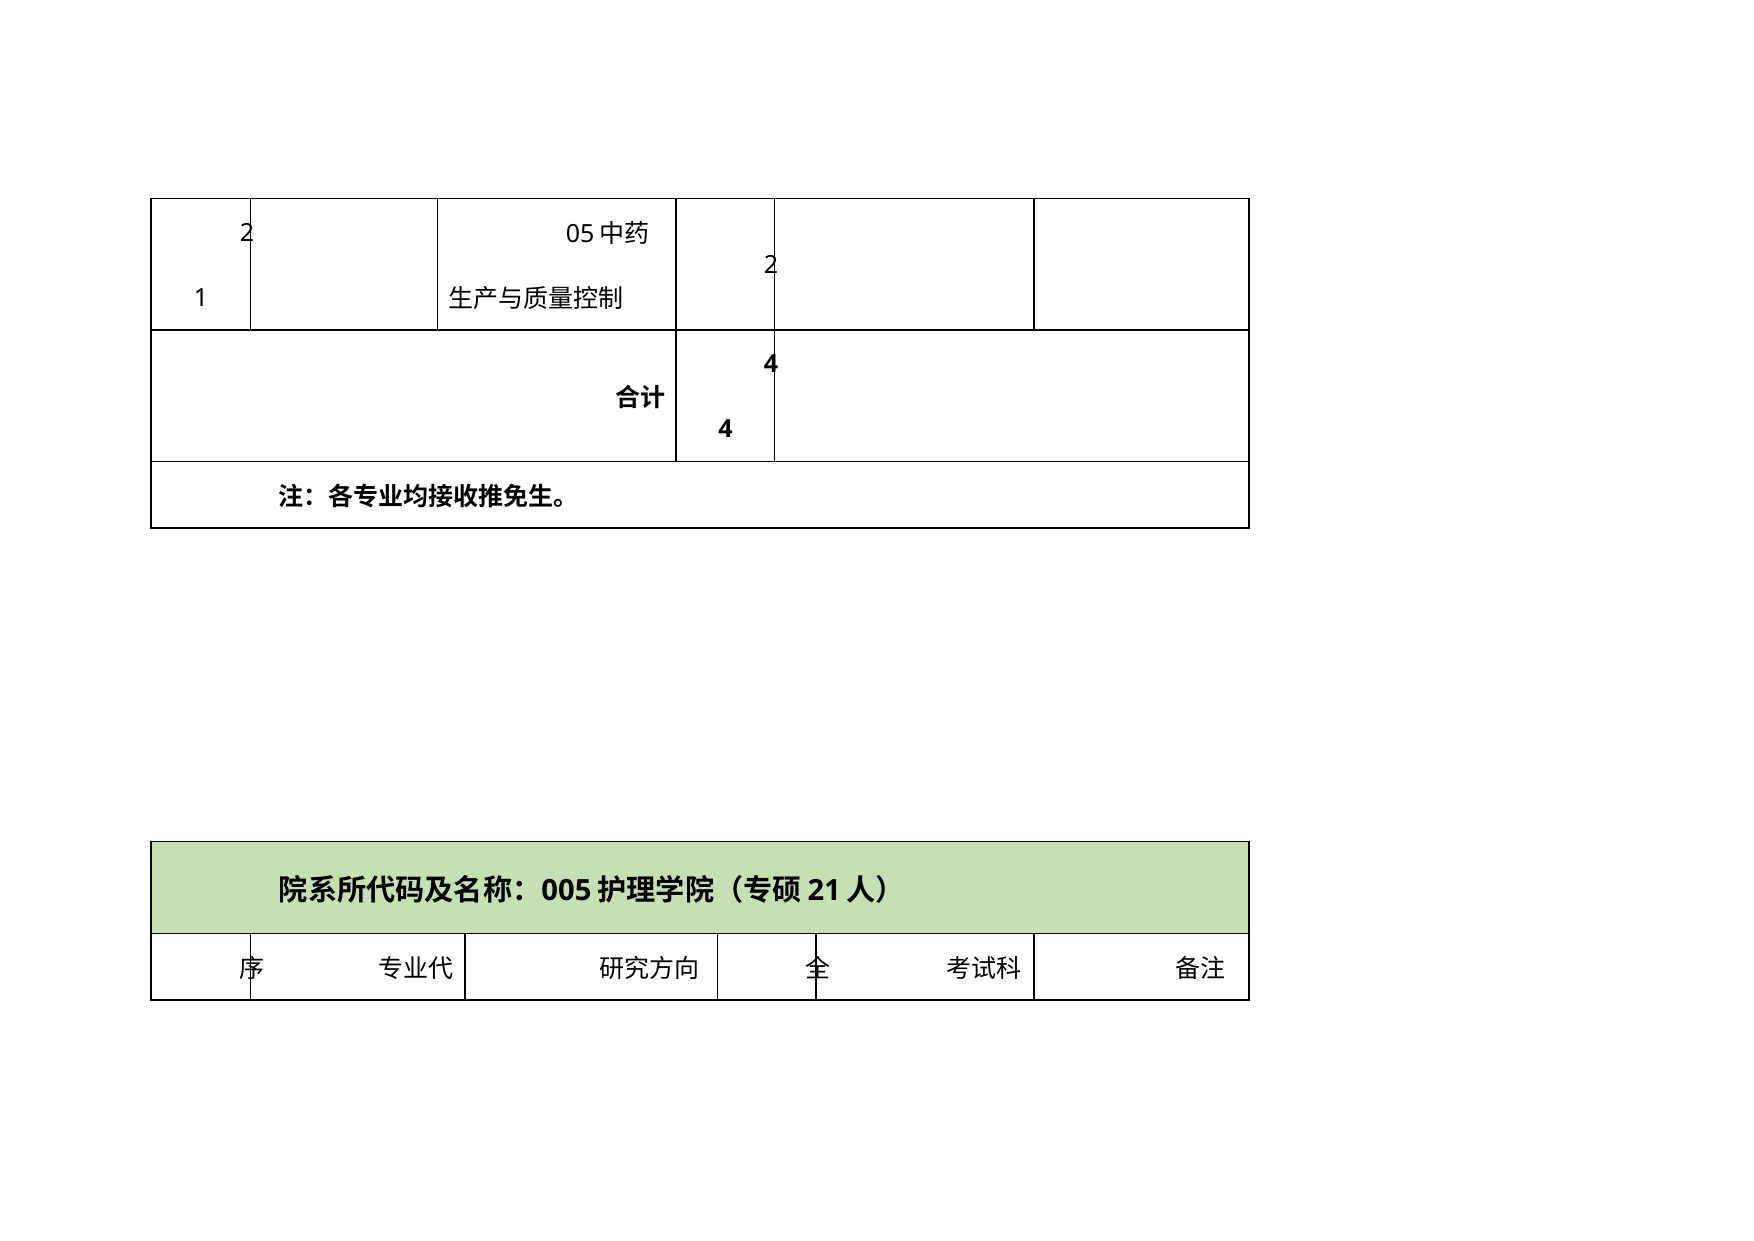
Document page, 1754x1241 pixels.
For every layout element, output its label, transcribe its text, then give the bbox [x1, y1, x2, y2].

table_cell 合计 [152, 331, 675, 461]
table_cell 44 [677, 331, 774, 461]
table_cell 注：各专业均接收推免生。 [152, 462, 1248, 527]
table_cell 2 [677, 199, 774, 329]
table_cell 21 [152, 199, 250, 329]
table_header 院系所代码及名称：005护理学院（专硕21人） [152, 842, 1248, 933]
table_cell 序号 [152, 934, 250, 999]
table_cell 专业代码、名称 [251, 934, 464, 999]
table_cell 备注 [1035, 934, 1248, 999]
table_cell [775, 331, 1248, 461]
table_cell 05中药生产与质量控制 [438, 199, 675, 329]
table_cell 研究方向 [466, 934, 717, 999]
table_cell 考试科目 [817, 934, 1033, 999]
table_cell 全日制 招生人数 [718, 934, 815, 999]
